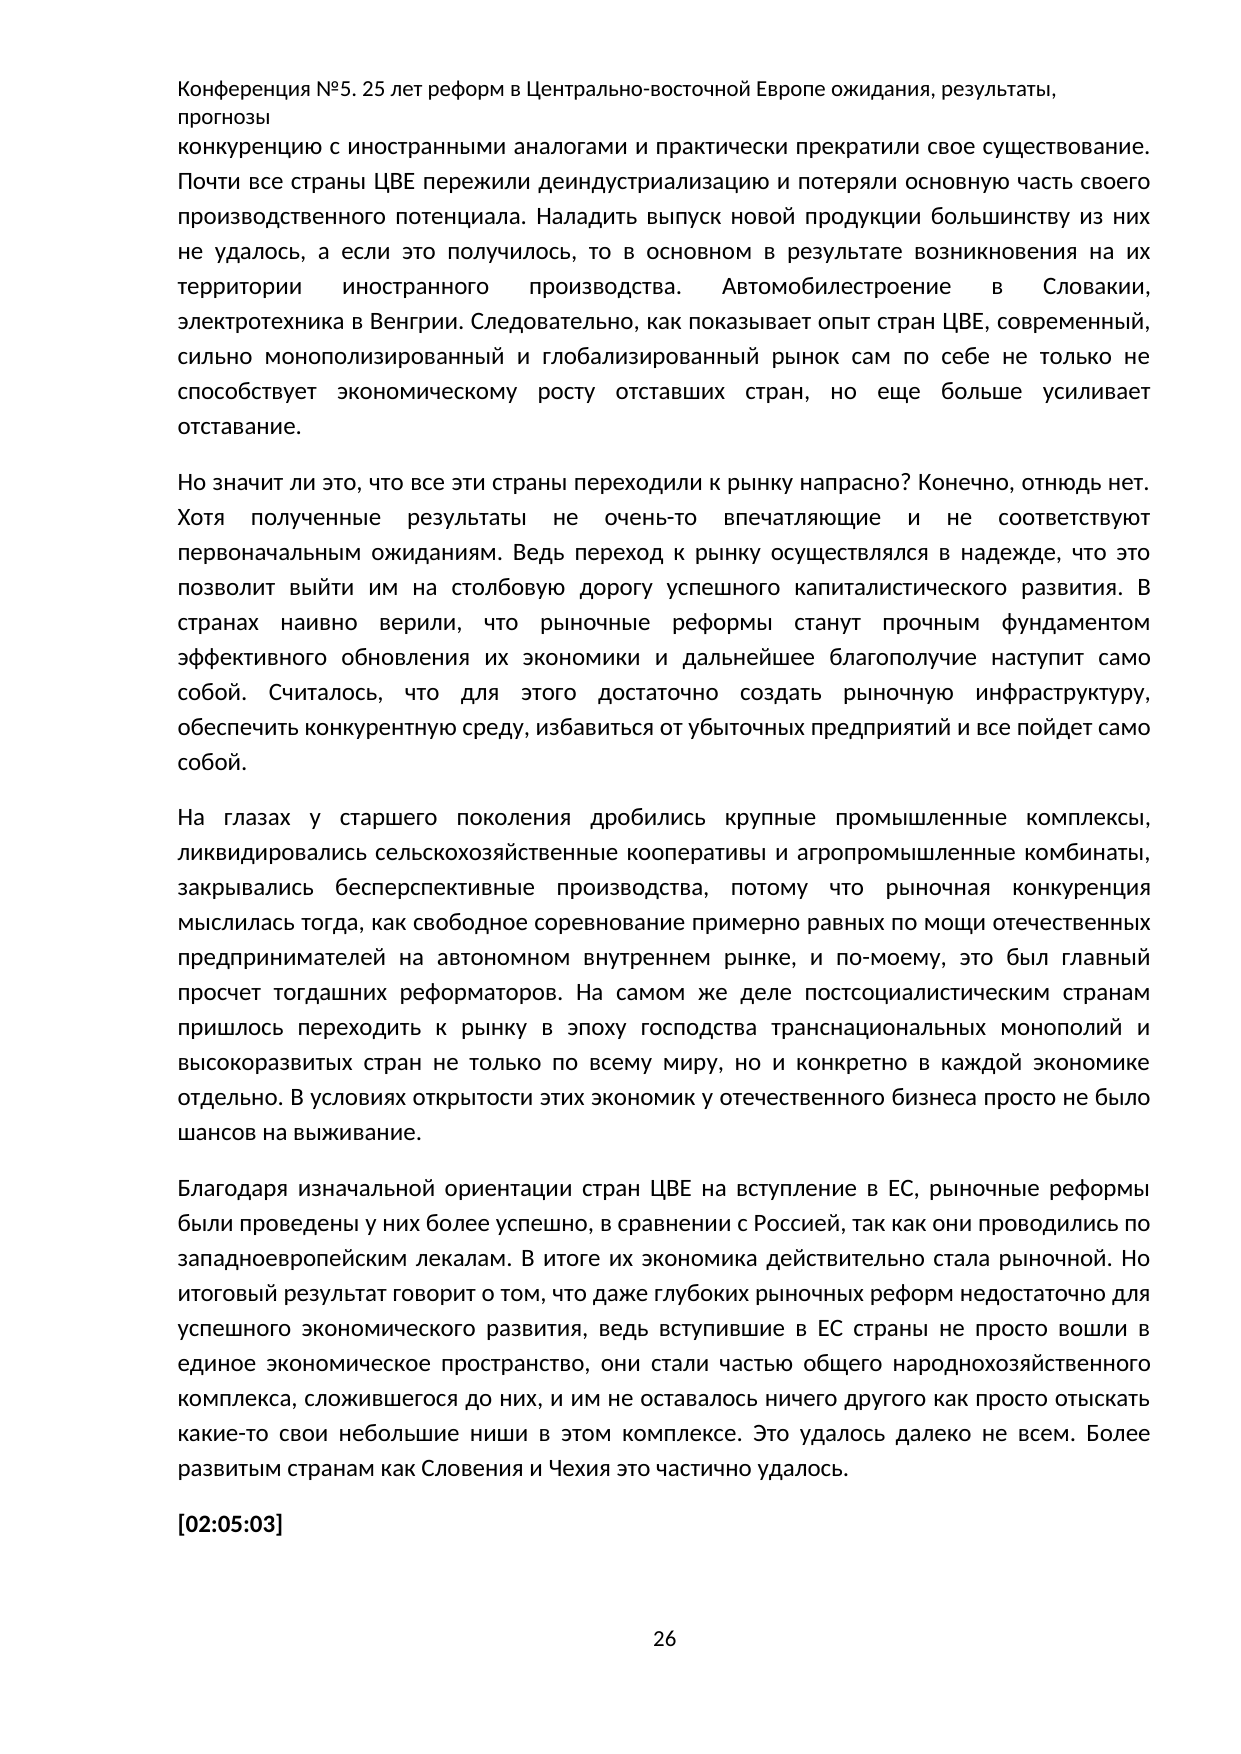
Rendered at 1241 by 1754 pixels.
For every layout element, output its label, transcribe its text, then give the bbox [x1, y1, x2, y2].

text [177, 130, 1152, 440]
text Благодаря изначальной ориентации стран ЦВЕ на вступление в ЕС, рыночные реформы были проведены у них более успешно, в сравнении с Россией, так как они проводились по западноевропейским лекалам. В итоге их экономика действительно стала рыночной. Но итоговый результат говорит о том, что даже глубоких рыночных реформ недостаточно для успешного экономического развития, ведь вступившие в ЕС страны не просто вошли в единое экономическое пространство, они стали частью общего народнохозяйственного комплекса, сложившегося до них, и им не оставалось ничего другого как просто отыскать какие-то свои небольшие ниши в этом комплексе. Это удалось далеко не всем. Более развитым странам как Словения и Чехия это частично удалось. [177, 1172, 1152, 1483]
text Но значит ли это, что все эти страны переходили к рынку напрасно? Конечно, отнюдь нет. Хотя полученные результаты не очень-то впечатляющие и не соответствуют первоначальным ожиданиям. Ведь переход к рынку осуществлялся в надежде, что это позволит выйти им на столбовую дорогу успешного капиталистического развития. В странах наивно верили, что рыночные реформы станут прочным фундаментом эффективного обновления их экономики и дальнейшее благополучие наступит само собой. Считалось, что для этого достаточно создать рыночную инфраструктуру, обеспечить конкурентную среду, избавиться от убыточных предприятий и все пойдет само собой. [177, 466, 1152, 776]
text [02:05:03] [177, 1508, 1152, 1539]
text На глазах у старшего поколения дробились крупные промышленные комплексы, ликвидировались сельскохозяйственные кооперативы и агропромышленные комбинаты, закрывались бесперспективные производства, потому что рыночная конкуренция мыслилась тогда, как свободное соревнование примерно равных по мощи отечественных предпринимателей на автономном внутреннем рынке, и по-моему, это был главный просчет тогдашних реформаторов. На самом же деле постсоциалистическим странам пришлось переходить к рынку в эпоху господства транснациональных монополий и высокоразвитых стран не только по всему миру, но и конкретно в каждой экономике отдельно. В условиях открытости этих экономик у отечественного бизнеса просто не было шансов на выживание. [177, 801, 1152, 1147]
